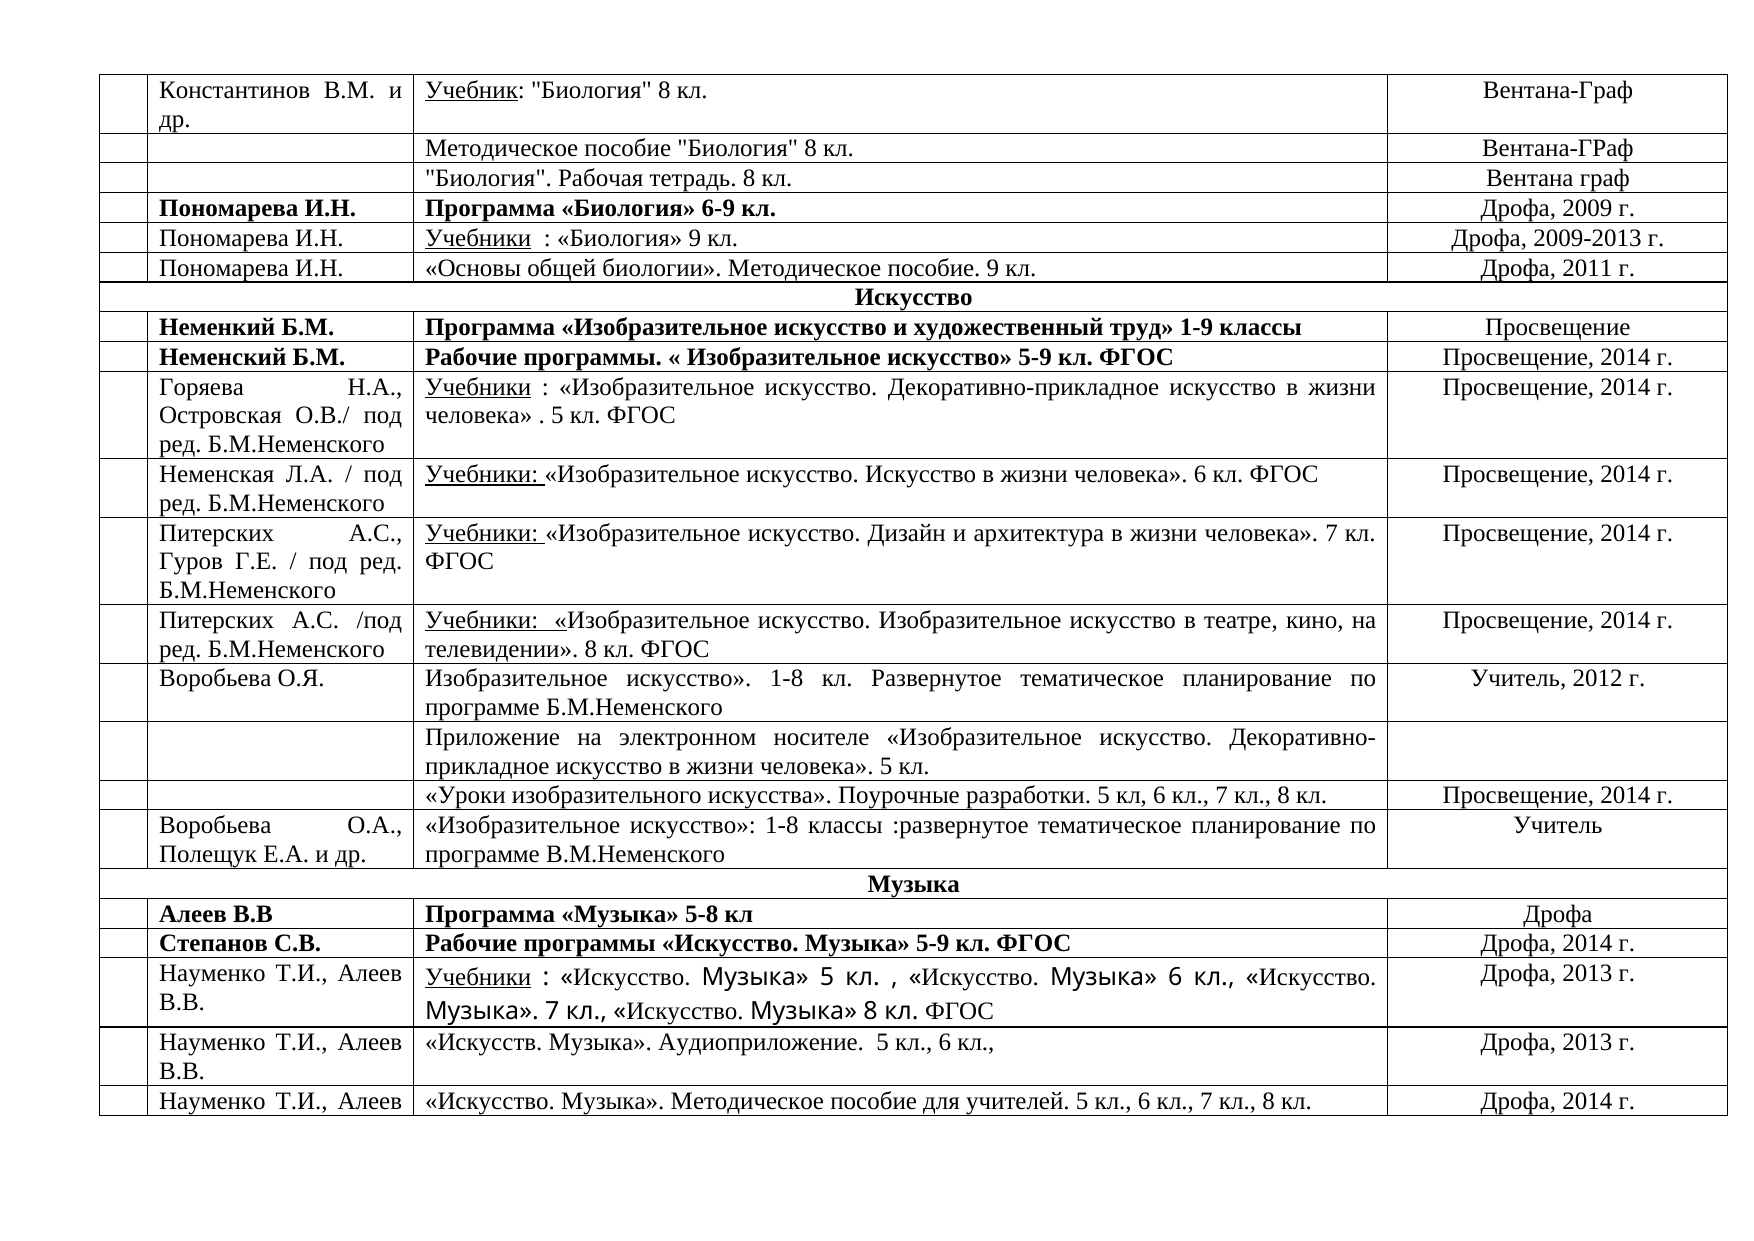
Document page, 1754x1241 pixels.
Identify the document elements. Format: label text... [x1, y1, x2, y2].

table_cell [100, 163, 147, 192]
table_cell Дрофа, 2014 г. [1388, 929, 1727, 957]
table_cell [100, 1086, 147, 1115]
table_cell Просвещение, 2014 г. [1388, 781, 1727, 809]
table_cell Программа «Музыка» 5-8 кл [414, 899, 1387, 927]
table_cell [100, 193, 147, 222]
table_cell «Основы общей биологии». Методическое пособие. 9 кл. [414, 253, 1387, 281]
table_cell [100, 75, 147, 132]
table_cell Вентана-ГРаф [1388, 134, 1727, 162]
table_cell Просвещение, 2014 г. [1388, 459, 1727, 517]
table_cell Просвещение, 2014 г. [1388, 605, 1727, 662]
table_cell Учитель [1388, 810, 1727, 868]
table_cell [414, 1086, 1387, 1115]
table_cell Алеев В.В [148, 899, 413, 927]
table_cell Учебники : «Изобразительное искусство. Декоративно-прикладное искусство в жизни человека» . 5 кл. ФГОС [414, 372, 1387, 458]
table_cell Просвещение [1388, 312, 1727, 341]
table_cell [100, 810, 147, 868]
table_cell [100, 722, 147, 779]
table_cell Изобразительное искусство». 1-8 кл. Развернутое тематическое планирование по программе Б.М.Неменского [414, 664, 1387, 721]
table_cell Константинов В.М. и др. [148, 75, 413, 132]
table_cell [100, 899, 147, 927]
table_cell Приложение на электронном носителе «Изобразительное искусство. Декоративно-прикладное искусство в жизни человека». 5 кл. [414, 722, 1387, 779]
table_cell Дрофа, 2011 г. [1388, 253, 1727, 281]
table_cell Просвещение, 2014 г. [1388, 342, 1727, 371]
table_cell «Уроки изобразительного искусства». Поурочные разработки. 5 кл, 6 кл., 7 кл., 8 кл. [414, 781, 1387, 809]
table_cell Просвещение, 2014 г. [1388, 518, 1727, 604]
table_cell [100, 518, 147, 604]
table_cell Вентана граф [1388, 163, 1727, 192]
table_cell Учебники: «Изобразительное искусство. Изобразительное искусство в театре, кино, на телевидении». 8 кл. ФГОС [414, 605, 1387, 662]
table_cell Учебники: «Изобразительное искусство. Дизайн и архитектура в жизни человека». 7 кл. ФГОС [414, 518, 1387, 604]
table_cell «Изобразительное искусство»: 1-8 классы :развернутое тематическое планирование по программе В.М.Неменского [414, 810, 1387, 868]
table_cell Дрофа, 2013 г. [1388, 1028, 1727, 1085]
table_cell [100, 1028, 147, 1085]
table_cell Рабочие программы. « Изобразительное искусство» 5-9 кл. ФГОС [414, 342, 1387, 371]
table_cell [148, 781, 413, 809]
table_cell Пономарева И.Н. [148, 193, 413, 222]
table_cell [100, 134, 147, 162]
table_cell [100, 958, 147, 1026]
table_cell [100, 459, 147, 517]
table_cell Музыка [100, 869, 1727, 898]
table_cell Дрофа [1388, 899, 1727, 927]
table_cell Воробьева О.Я. [148, 664, 413, 721]
table_cell Питерских А.С., Гуров Г.Е. / под ред. Б.М.Неменского [148, 518, 413, 604]
table_cell Дрофа, 2013 г. [1388, 958, 1727, 1026]
table_cell [100, 929, 147, 957]
table_cell Учебники : «Биология» 9 кл. [414, 223, 1387, 252]
table_cell [100, 342, 147, 371]
table_cell [100, 372, 147, 458]
table_cell Дрофа, 2009-2013 г. [1388, 223, 1727, 252]
table_cell Просвещение, 2014 г. [1388, 372, 1727, 458]
table_cell [100, 253, 147, 281]
table_cell [100, 312, 147, 341]
table_cell Программа «Биология» 6-9 кл. [414, 193, 1387, 222]
table_cell Учебники: «Изобразительное искусство. Искусство в жизни человека». 6 кл. ФГОС [414, 459, 1387, 517]
table_cell [100, 664, 147, 721]
table_cell [148, 163, 413, 192]
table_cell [148, 1086, 413, 1115]
table_cell Учебник: "Биология" 8 кл. [414, 75, 1387, 132]
table_cell [100, 605, 147, 662]
table_cell [148, 722, 413, 779]
table_cell Пономарева И.Н. [148, 253, 413, 281]
table_cell [1388, 722, 1727, 779]
table_cell [100, 223, 147, 252]
table_cell «Искусств. Музыка». Аудиоприложение. 5 кл., 6 кл., [414, 1028, 1387, 1085]
table_cell Неменкий Б.М. [148, 312, 413, 341]
table_cell [148, 134, 413, 162]
table_cell Вентана-Граф [1388, 75, 1727, 132]
table_cell Горяева Н.А., Островская О.В./ под ред. Б.М.Неменского [148, 372, 413, 458]
table_cell Науменко Т.И., Алеев В.В. [148, 1028, 413, 1085]
table_cell Науменко Т.И., Алеев В.В. [148, 958, 413, 1026]
table_cell Пономарева И.Н. [148, 223, 413, 252]
table_cell Неменский Б.М. [148, 342, 413, 371]
table_cell Дрофа, 2014 г. [1388, 1086, 1727, 1115]
table_cell Питерских А.С. /под ред. Б.М.Неменского [148, 605, 413, 662]
table_cell Методическое пособие "Биология" 8 кл. [414, 134, 1387, 162]
table_cell Степанов С.В. [148, 929, 413, 957]
table_cell Программа «Изобразительное искусство и художественный труд» 1-9 классы [414, 312, 1387, 341]
table_cell Учебники : «Искусство. Музыка» 5 кл. , «Искусство. Музыка» 6 кл., «Искусство. Музыка». 7 кл., «Искусство. Музыка» 8 кл. ФГОС [414, 958, 1387, 1026]
table_cell Рабочие программы «Искусство. Музыка» 5-9 кл. ФГОС [414, 929, 1387, 957]
table_cell Искусство [100, 283, 1727, 311]
table_cell Воробьева О.А., Полещук Е.А. и др. [148, 810, 413, 868]
table_cell Учитель, 2012 г. [1388, 664, 1727, 721]
table_cell "Биология". Рабочая тетрадь. 8 кл. [414, 163, 1387, 192]
table_cell Неменская Л.А. / под ред. Б.М.Неменского [148, 459, 413, 517]
table_cell [100, 781, 147, 809]
table_cell Дрофа, 2009 г. [1388, 193, 1727, 222]
